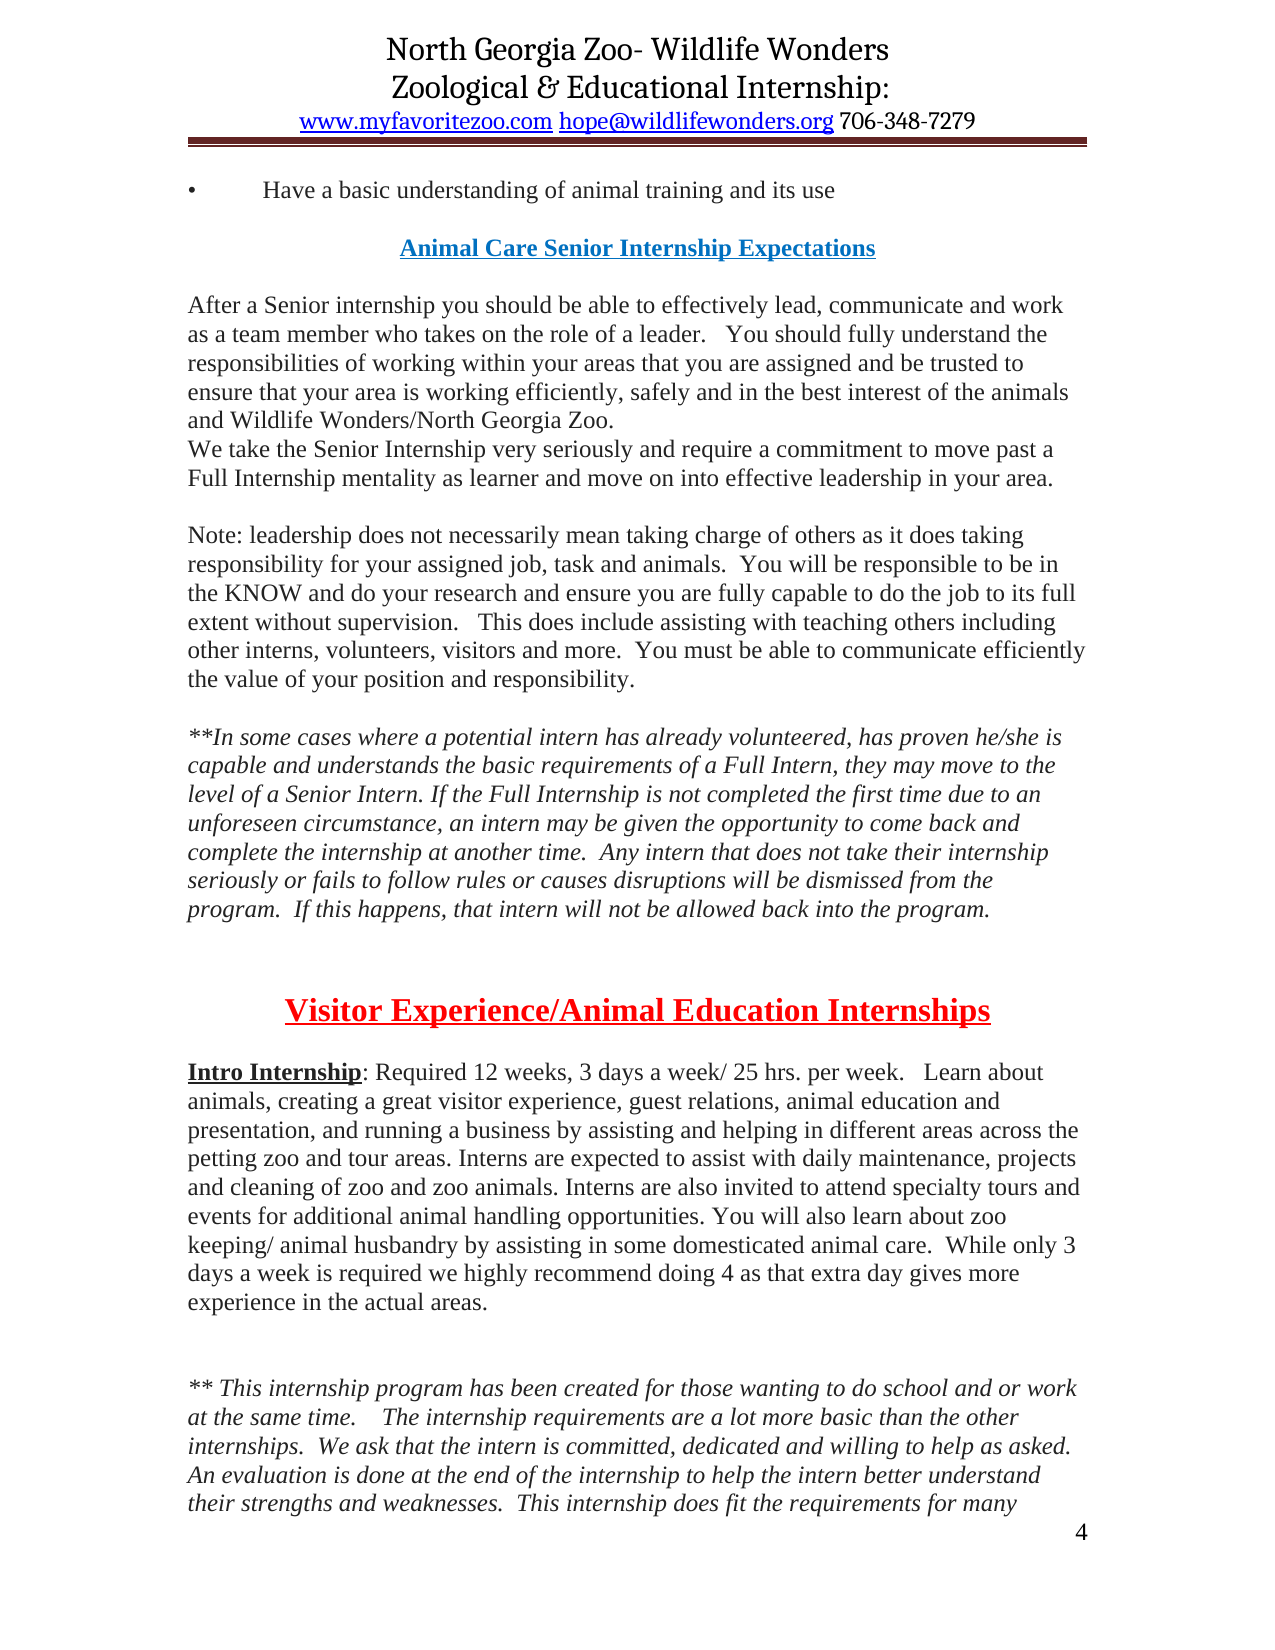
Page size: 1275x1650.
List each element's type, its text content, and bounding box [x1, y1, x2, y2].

text We take the Senior Internship very seriously and require a commitment to move past a Full Internship mentality as learner and move on into effective leadership in your area. [187, 434, 1087, 492]
text After a Senior internship you should be able to effectively lead, communicate and work as a team member who takes on the role of a leader. You should fully understand the responsibilities of working within your areas that you are assigned and be trusted to ensure that your area is working efficiently, safely and in the best interest of the animals and Wildlife Wonders/North Georgia Zoo. [187, 291, 1087, 434]
text Animal Care Senior Internship Expectations [187, 233, 1087, 262]
text Intro Internship: Required 12 weeks, 3 days a week/ 25 hrs. per week. Learn about animals, creating a great visitor experience, guest relations, animal education and presentation, and running a business by assisting and helping in different areas across the petting zoo and tour areas. Interns are expected to assist with daily maintenance, projects and cleaning of zoo and zoo animals. Interns are also invited to attend specialty tours and events for additional animal handling opportunities. You will also learn about zoo keeping/ animal husbandry by assisting in some domesticated animal care. While only 3 days a week is required we highly recommend doing 4 as that extra day gives more experience in the actual areas. [187, 1057, 1087, 1316]
text Visitor Experience/Animal Education Internships [187, 990, 1087, 1028]
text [187, 1373, 1087, 1517]
text Note: leadership does not necessarily mean taking charge of others as it does taking responsibility for your assigned job, task and animals. You will be responsible to be in the KNOW and do your research and ensure you are fully capable to do the job to its full extent without supervision. This does include assisting with teaching others including other interns, volunteers, visitors and more. You must be able to communicate efficiently the value of your position and responsibility. [187, 521, 1087, 693]
text • Have a basic understanding of animal training and its use [187, 176, 1087, 204]
text **In some cases where a potential intern has already volunteered, has proven he/she is capable and understands the basic requirements of a Full Intern, they may move to the level of a Senior Intern. If the Full Internship is not completed the first time due to an unforeseen circumstance, an intern may be given the opportunity to come back and complete the internship at another time. Any intern that does not take their internship seriously or fails to follow rules or causes disruptions will be dismissed from the program. If this happens, that intern will not be allowed back into the program. [187, 722, 1087, 923]
